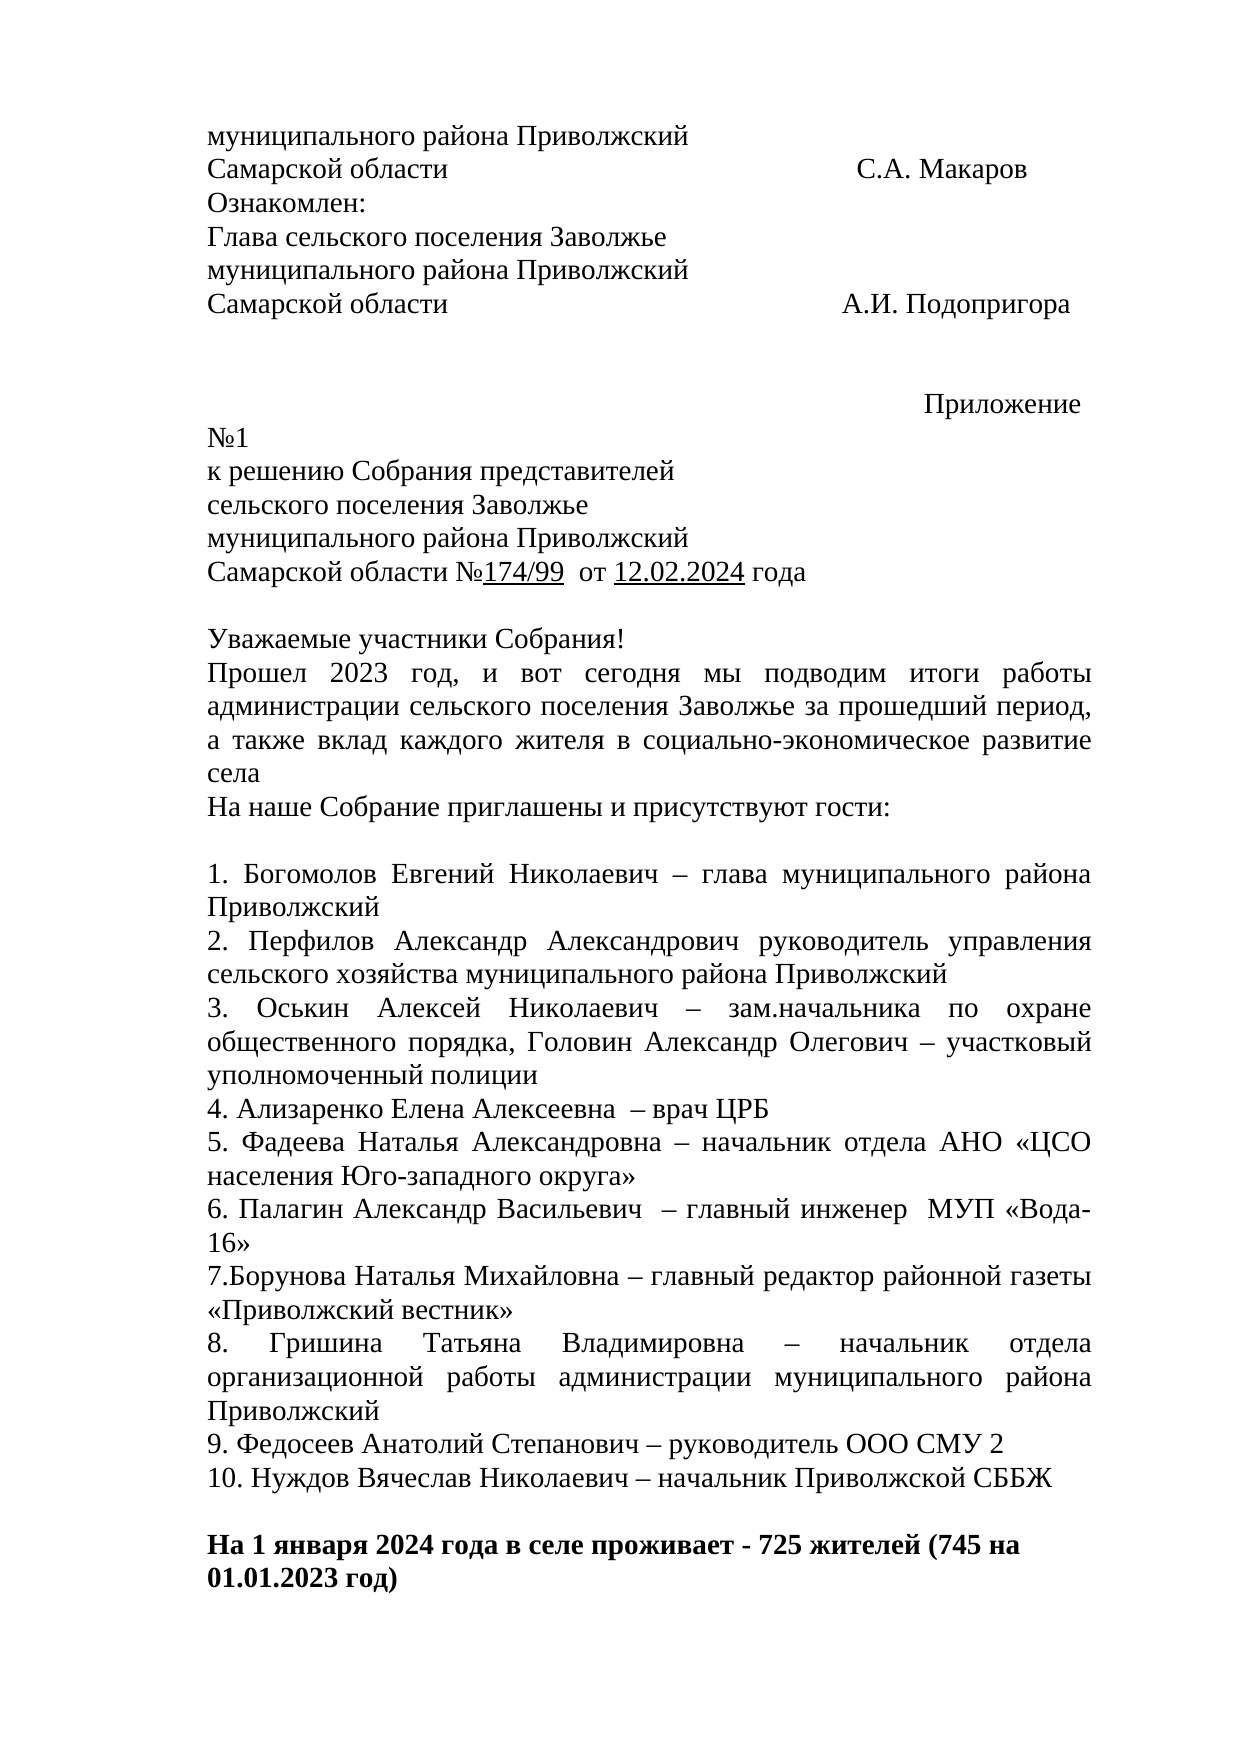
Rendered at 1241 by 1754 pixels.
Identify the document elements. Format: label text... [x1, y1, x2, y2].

text 8. Гришина Татьяна Владимировна – начальник отдела организационной работы администрации муниципального района Приволжский [207, 1326, 1092, 1426]
text 6. Палагин Александр Васильевич – главный инженер МУП «Вода-16» [207, 1191, 1092, 1258]
text Ознакомлен: [207, 185, 1092, 219]
text 2. Перфилов Александр Александрович руководитель управления сельского хозяйства муниципального района Приволжский [207, 923, 1092, 990]
text Самарской области А.И. Подопригора [207, 286, 1092, 319]
text Самарской области С.А. Макаров [207, 152, 1092, 185]
text Глава сельского поселения Заволжье [207, 219, 1092, 252]
text 9. Федосеев Анатолий Степанович – руководитель ООО СМУ 2 [207, 1426, 1092, 1460]
text Прошел 2023 год, и вот сегодня мы подводим итоги работы администрации сельского поселения Заволжье за прошедший период, а также вклад каждого жителя в социально-экономическое развитие села [207, 655, 1092, 789]
text 5. Фадеева Наталья Александровна – начальник отдела АНО «ЦСО населения Юго-западного округа» [207, 1124, 1092, 1191]
text 1. Богомолов Евгений Николаевич – глава муниципального района Приволжский [207, 856, 1092, 923]
text к решению Собрания представителей [207, 453, 1092, 487]
text Самарской области №174/99 от 12.02.2024 года [207, 554, 1092, 588]
text На 1 января 2024 года в селе проживает - 725 жителей (745 на 01.01.2023 год) [207, 1527, 1092, 1594]
text 4. Ализаренко Елена Алексеевна – врач ЦРБ [207, 1091, 1092, 1124]
text 10. Нуждов Вячеслав Николаевич – начальник Приволжской СББЖ [207, 1460, 1092, 1493]
text муниципального района Приволжский [207, 118, 1092, 152]
text муниципального района Приволжский [207, 252, 1092, 286]
text 3. Оськин Алексей Николаевич – зам.начальника по охране общественного порядка, Головин Александр Олегович – участковый уполномоченный полиции [207, 990, 1092, 1091]
text Уважаемые участники Собрания! [207, 621, 1092, 655]
text 7.Борунова Наталья Михайловна – главный редактор районной газеты «Приволжский вестник» [207, 1258, 1092, 1326]
text Приложение №1 [207, 386, 1092, 453]
text муниципального района Приволжский [207, 521, 1092, 554]
text На наше Собрание приглашены и присутствуют гости: [207, 789, 1092, 822]
text сельского поселения Заволжье [207, 487, 1092, 521]
